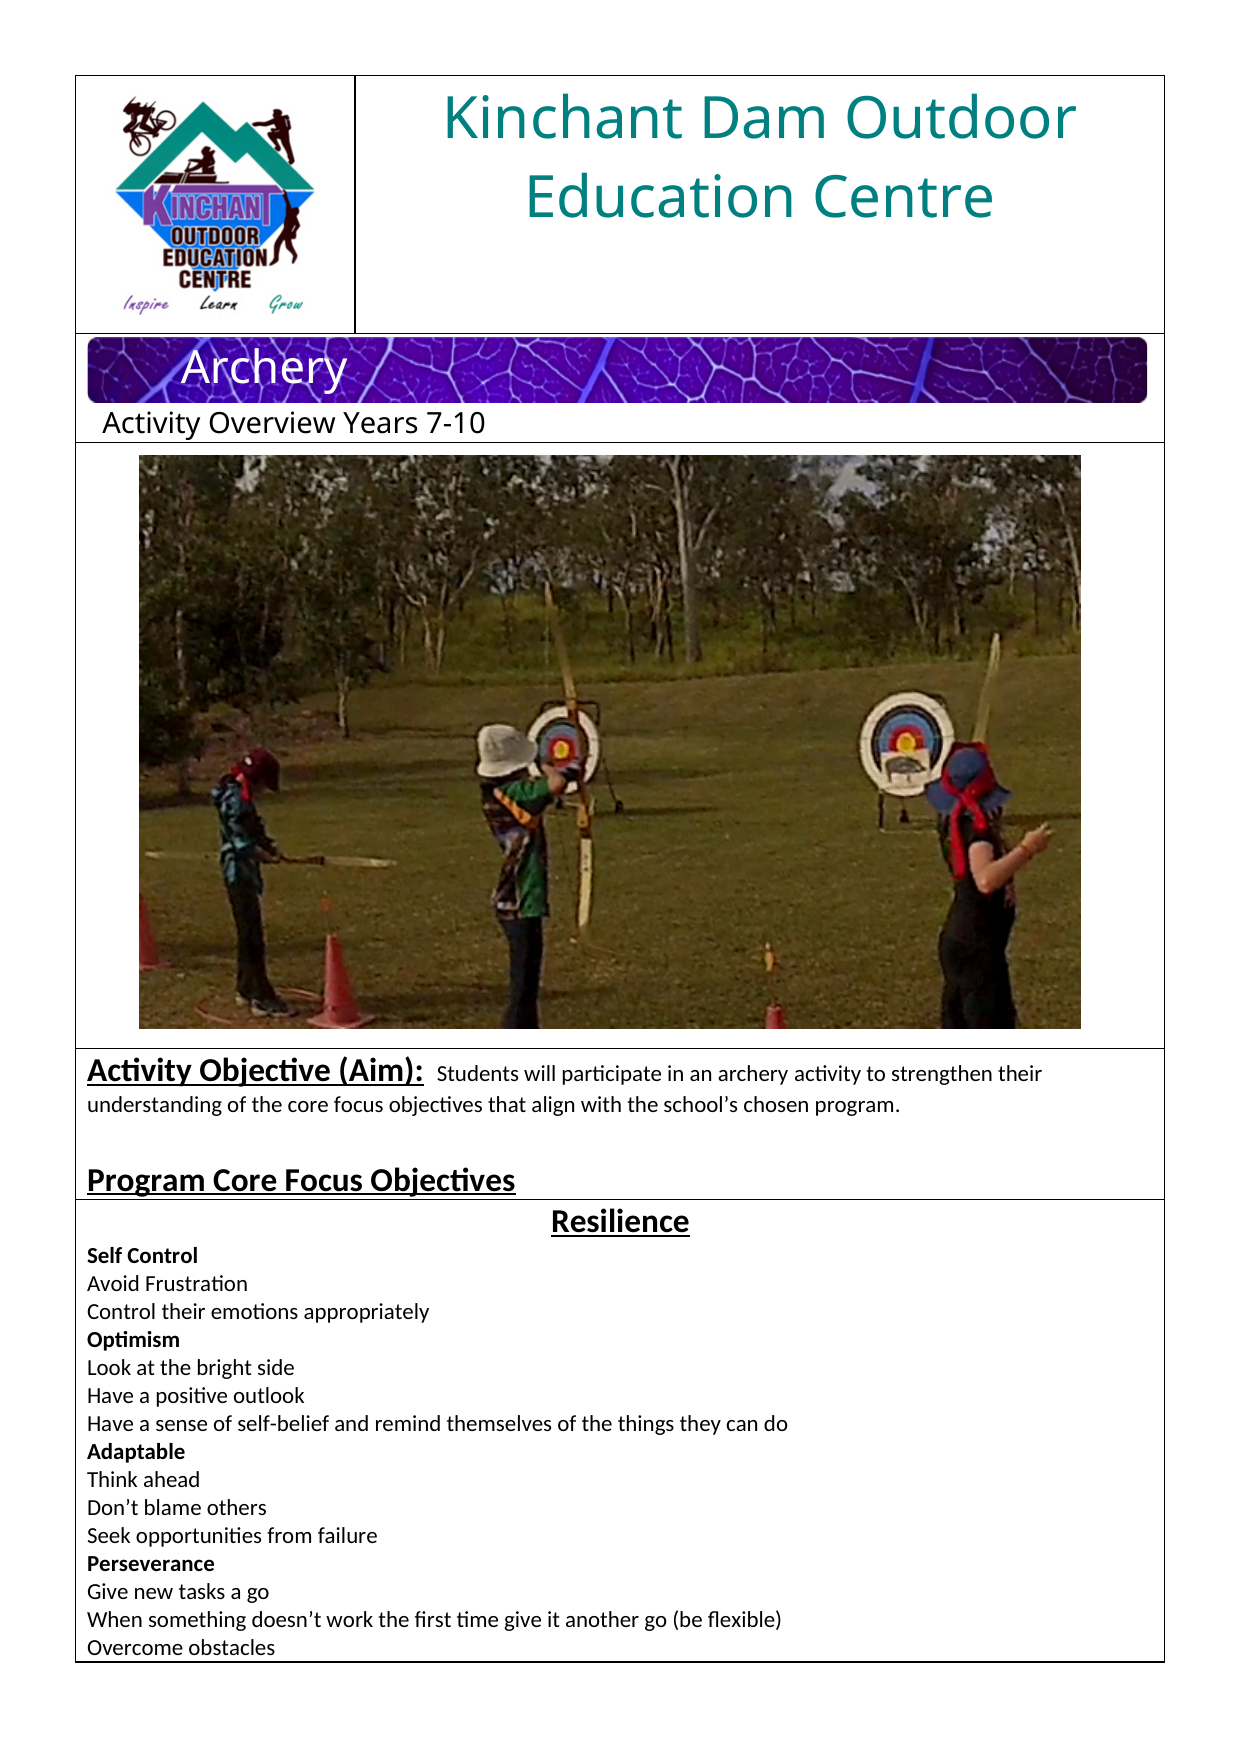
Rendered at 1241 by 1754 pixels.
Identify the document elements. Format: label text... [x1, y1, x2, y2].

table_header [76, 76, 354, 333]
table_cell Activity Objective (Aim): Students will participate in an archery activity to strengthen their understanding of the core focus objectives that align with the school’s chosen program. Program Core Focus Objectives [76, 1049, 1164, 1199]
table_cell Activity Overview Years 7-10 [76, 334, 1164, 442]
picture [87, 337, 1148, 403]
table_cell Resilience Self Control Avoid Frustration Control their emotions appropriately Optimism Look at the bright side Have a positive outlook Have a sense of self-belief and remind themselves of the things they can do Adaptable Think ahead Don’t blame others Seek opportunities from failure Perseverance Give new tasks a go When something doesn’t work the first time give it another go (be flexible) Overcome obstacles [76, 1200, 1164, 1661]
table_cell [76, 443, 1164, 1048]
picture [139, 455, 1081, 1029]
picture [98, 79, 327, 330]
table_header Kinchant Dam Outdoor Education Centre [356, 76, 1164, 333]
